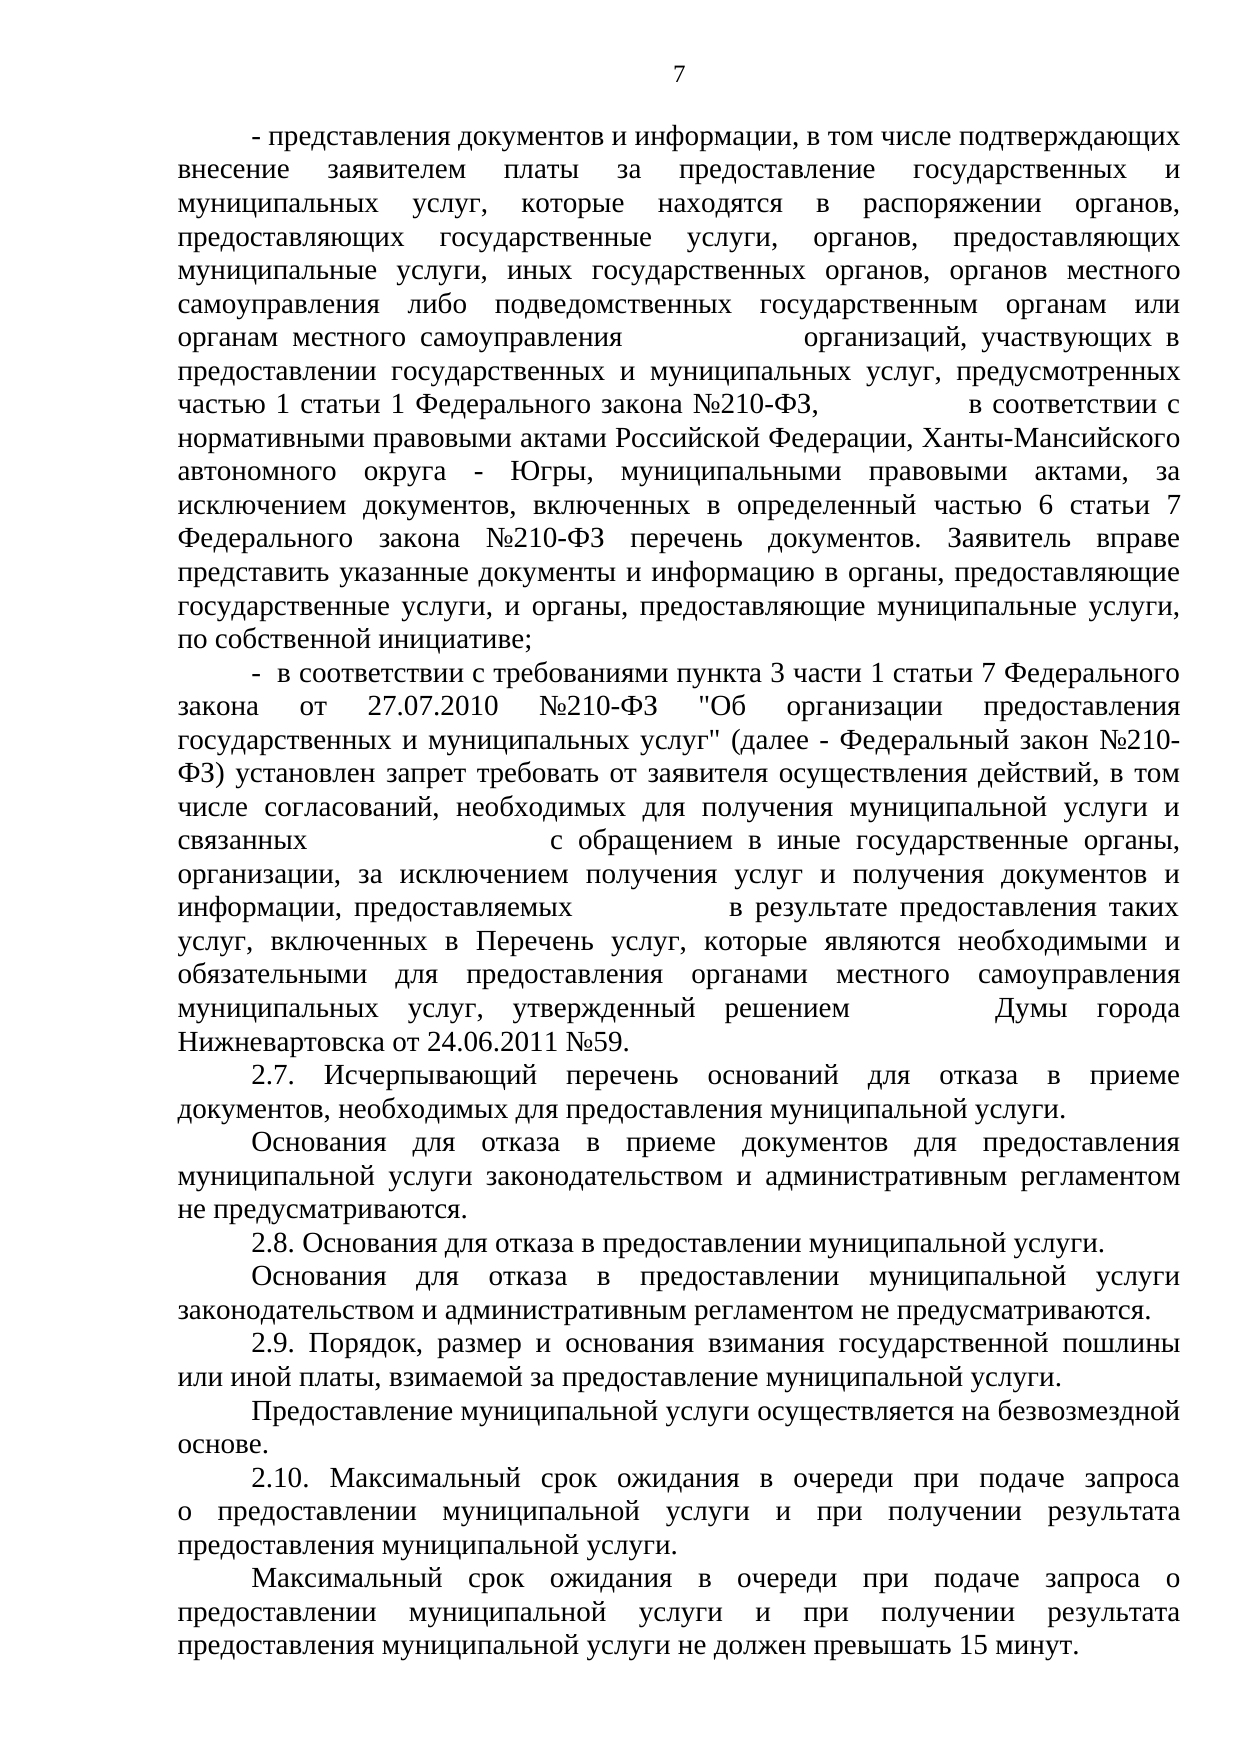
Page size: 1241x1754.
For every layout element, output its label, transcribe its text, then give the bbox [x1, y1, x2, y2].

text - представления документов и информации, в том числе подтверждающих внесение заявителем платы за предоставление государственных и муниципальных услуг, которые находятся в распоряжении органов, предоставляющих государственные услуги, органов, предоставляющих муниципальные услуги, иных государственных органов, органов местного самоуправления либо подведомственных государственным органам или органам местного самоуправления организаций, участвующих в предоставлении государственных и муниципальных услуг, предусмотренных частью 1 статьи 1 Федерального закона №210-ФЗ, в соответствии с нормативными правовыми актами Российской Федерации, Ханты-Мансийского автономного округа - Югры, муниципальными правовыми актами, за исключением документов, включенных в определенный частью 6 статьи 7 Федерального закона №210-ФЗ перечень документов. Заявитель вправе представить указанные документы и информацию в органы, предоставляющие государственные услуги, и органы, предоставляющие муниципальные услуги, по собственной инициативе; [177, 118, 1181, 655]
text 2.7. Исчерпывающий перечень оснований для отказа в приеме документов, необходимых для предоставления муниципальной услуги. [177, 1057, 1181, 1124]
text 2.10. Максимальный срок ожидания в очереди при подаче запроса о предоставлении муниципальной услуги и при получении результата предоставления муниципальной услуги. [177, 1460, 1181, 1560]
text Максимальный срок ожидания в очереди при подаче запроса о предоставлении муниципальной услуги и при получении результата предоставления муниципальной услуги не должен превышать 15 минут. [177, 1560, 1181, 1661]
text 2.8. Основания для отказа в предоставлении муниципальной услуги. [177, 1225, 1181, 1258]
text Основания для отказа в приеме документов для предоставления муниципальной услуги законодательством и административным регламентом не предусматриваются. [177, 1124, 1181, 1225]
text 2.9. Порядок, размер и основания взимания государственной пошлины или иной платы, взимаемой за предоставление муниципальной услуги. [177, 1326, 1181, 1393]
text Основания для отказа в предоставлении муниципальной услуги законодательством и административным регламентом не предусматриваются. [177, 1258, 1181, 1326]
text - в соответствии с требованиями пункта 3 части 1 статьи 7 Федерального закона от 27.07.2010 №210-ФЗ "Об организации предоставления государственных и муниципальных услуг" (далее - Федеральный закон №210-ФЗ) установлен запрет требовать от заявителя осуществления действий, в том числе согласований, необходимых для получения муниципальной услуги и связанных с обращением в иные государственные органы, организации, за исключением получения услуг и получения документов и информации, предоставляемых в результате предоставления таких услуг, включенных в Перечень услуг, которые являются необходимыми и обязательными для предоставления органами местного самоуправления муниципальных услуг, утвержденный решением Думы города Нижневартовска от 24.06.2011 №59. [177, 655, 1181, 1057]
text Предоставление муниципальной услуги осуществляется на безвозмездной основе. [177, 1393, 1181, 1460]
